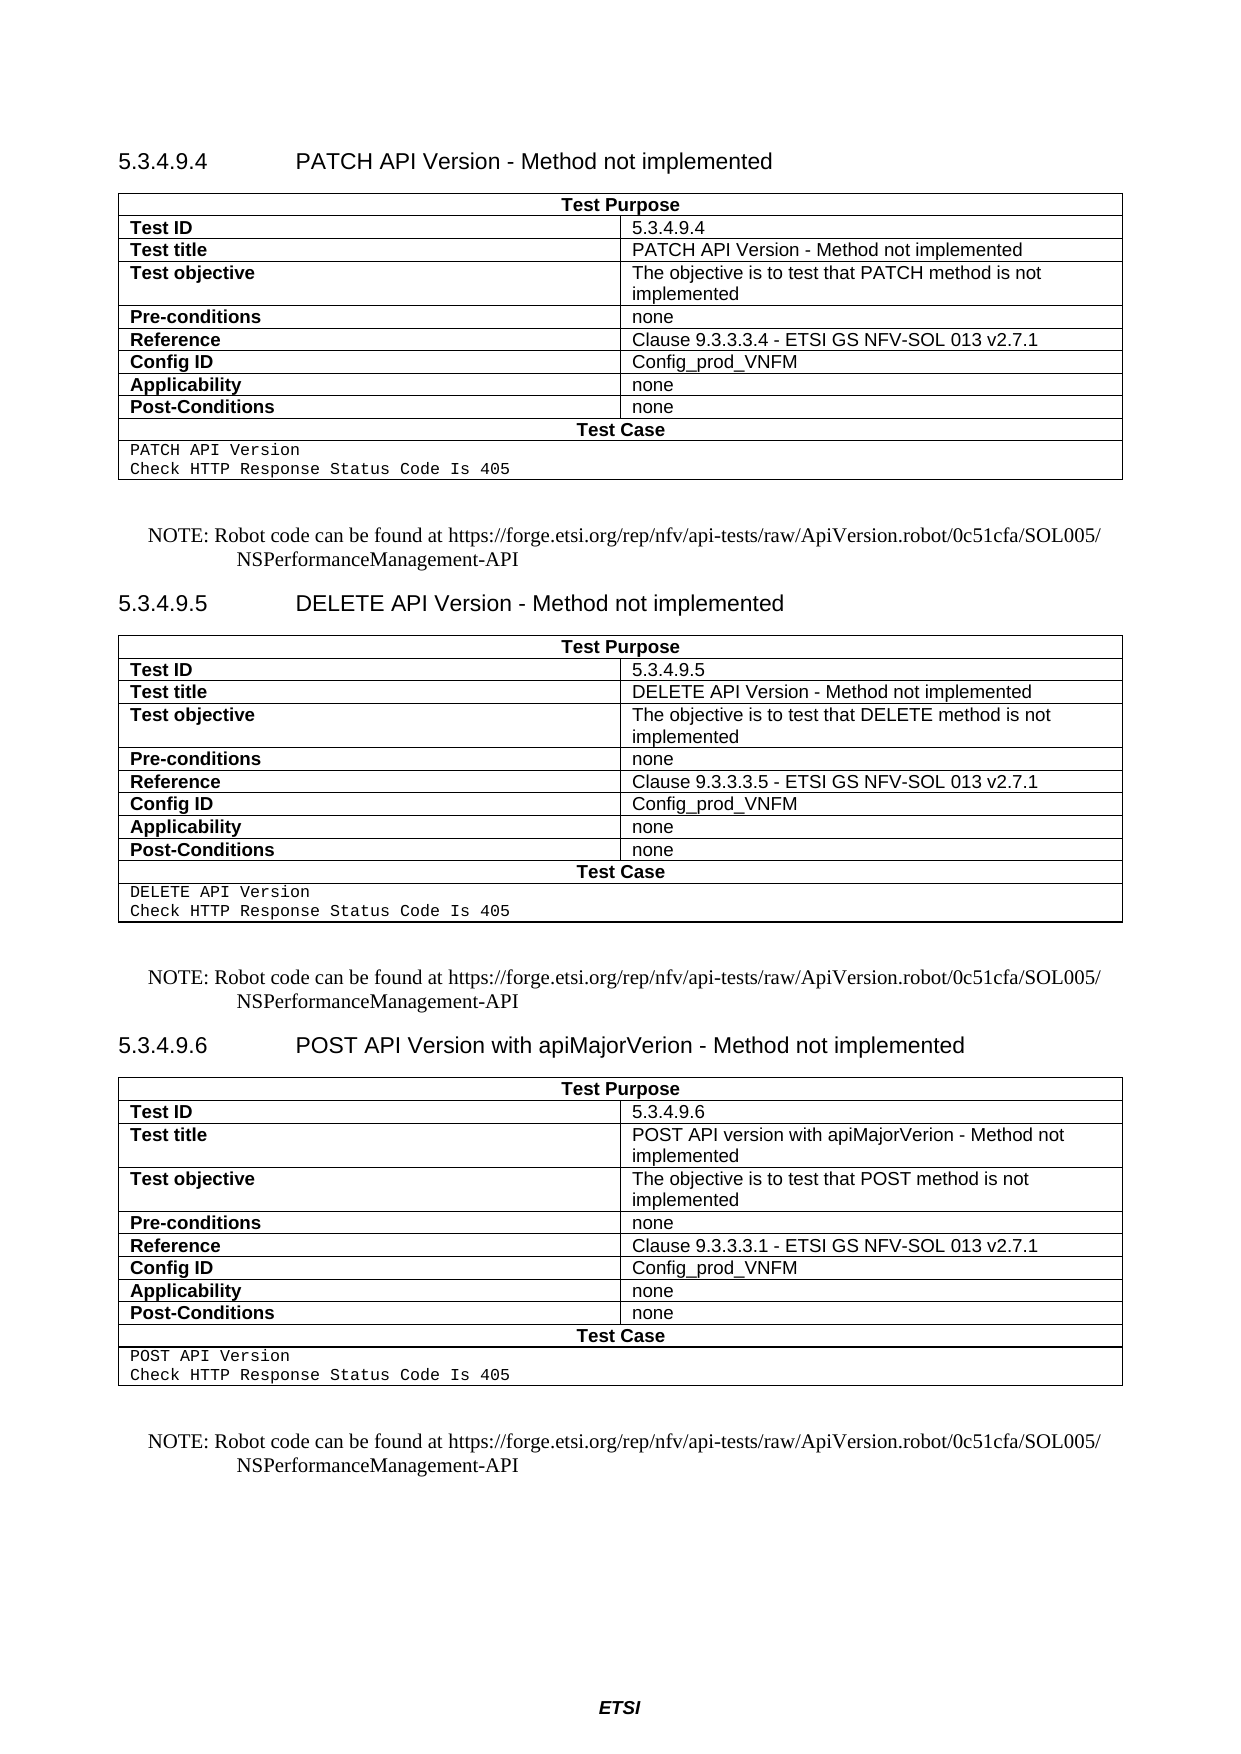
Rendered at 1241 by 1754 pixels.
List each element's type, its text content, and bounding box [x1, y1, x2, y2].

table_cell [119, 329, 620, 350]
subtitle 5.3.4.9.4 PATCH API Version - Method not implemented [118, 148, 1122, 174]
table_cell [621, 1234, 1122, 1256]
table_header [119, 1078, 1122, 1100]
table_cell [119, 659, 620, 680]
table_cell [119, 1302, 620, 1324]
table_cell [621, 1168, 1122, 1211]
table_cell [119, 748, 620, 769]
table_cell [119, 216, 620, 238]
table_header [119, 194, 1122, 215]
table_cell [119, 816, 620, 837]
subtitle 5.3.4.9.5 DELETE API Version - Method not implemented [118, 590, 1122, 616]
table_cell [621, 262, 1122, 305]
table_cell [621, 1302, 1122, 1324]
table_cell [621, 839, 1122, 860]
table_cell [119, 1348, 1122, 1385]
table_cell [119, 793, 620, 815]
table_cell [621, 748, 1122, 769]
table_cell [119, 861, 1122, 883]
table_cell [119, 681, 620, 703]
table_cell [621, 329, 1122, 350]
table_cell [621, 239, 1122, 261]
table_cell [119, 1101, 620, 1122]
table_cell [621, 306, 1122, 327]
text NOTE: Robot code can be found at https://forge.etsi.org/rep/nfv/api-tests/raw/ApiVersion.robot/0c51cfa/SOL005/NSPerformanceManagement-API [148, 965, 1122, 1013]
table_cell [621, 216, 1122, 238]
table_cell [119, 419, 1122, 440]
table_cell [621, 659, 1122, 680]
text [148, 523, 1122, 571]
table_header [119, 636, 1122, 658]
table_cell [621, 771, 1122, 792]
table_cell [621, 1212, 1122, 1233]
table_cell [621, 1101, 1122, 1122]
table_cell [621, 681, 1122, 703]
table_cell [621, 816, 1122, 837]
subtitle 5.3.4.9.6 POST API Version with apiMajorVerion - Method not implemented [118, 1032, 1122, 1058]
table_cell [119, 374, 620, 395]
text NOTE: Robot code can be found at https://forge.etsi.org/rep/nfv/api-tests/raw/ApiVersion.robot/0c51cfa/SOL005/NSPerformanceManagement-API [148, 1429, 1122, 1477]
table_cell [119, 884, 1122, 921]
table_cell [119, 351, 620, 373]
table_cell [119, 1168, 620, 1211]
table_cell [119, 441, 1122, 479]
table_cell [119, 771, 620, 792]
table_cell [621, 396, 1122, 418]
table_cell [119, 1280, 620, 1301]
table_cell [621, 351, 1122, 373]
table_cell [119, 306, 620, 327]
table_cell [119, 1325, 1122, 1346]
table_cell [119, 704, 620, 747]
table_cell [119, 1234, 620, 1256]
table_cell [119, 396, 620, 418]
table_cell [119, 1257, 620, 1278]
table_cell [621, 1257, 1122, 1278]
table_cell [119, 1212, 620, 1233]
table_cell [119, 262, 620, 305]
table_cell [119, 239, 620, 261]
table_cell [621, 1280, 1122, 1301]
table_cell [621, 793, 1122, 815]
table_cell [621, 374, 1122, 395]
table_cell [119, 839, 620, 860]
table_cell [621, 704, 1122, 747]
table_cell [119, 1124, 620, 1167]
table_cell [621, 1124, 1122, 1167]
